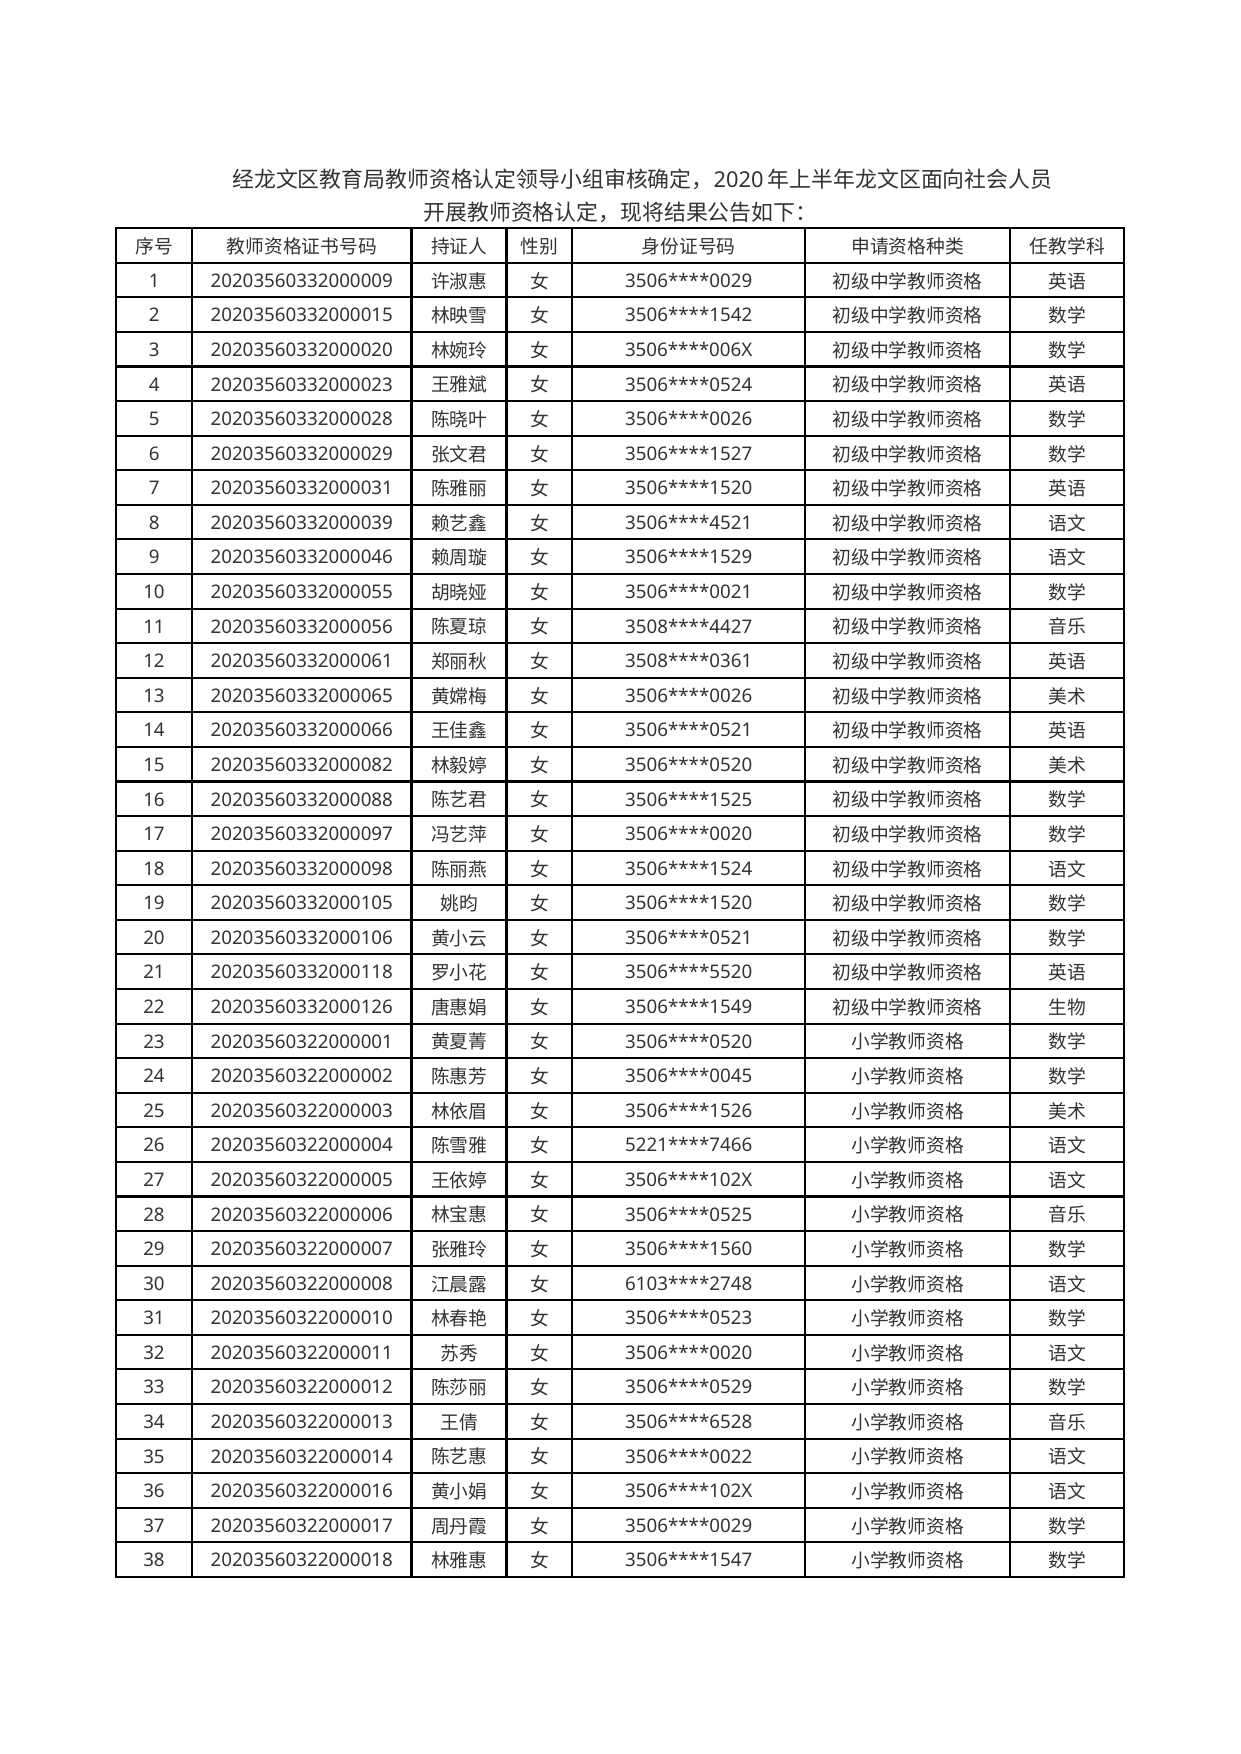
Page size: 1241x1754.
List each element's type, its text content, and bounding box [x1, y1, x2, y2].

table_cell 11 [117, 610, 191, 642]
table_cell 美术 [1011, 1094, 1123, 1126]
table_cell 女 [508, 783, 571, 815]
table_cell 陈丽燕 [413, 852, 505, 884]
table_cell 初级中学教师资格 [806, 713, 1009, 746]
table_cell 数学 [1011, 1370, 1123, 1403]
table_cell 20203560322000006 [193, 1198, 410, 1230]
table_cell 黄小娟 [413, 1474, 505, 1507]
table_cell 小学教师资格 [806, 1163, 1009, 1195]
table_cell 黄小云 [413, 921, 505, 953]
table_cell 20203560332000066 [193, 713, 410, 746]
table_cell 数学 [1011, 886, 1123, 919]
table_cell 5221****7466 [573, 1128, 804, 1161]
table_cell 3506****0021 [573, 575, 804, 607]
table_cell 数学 [1011, 333, 1123, 365]
table_cell 3506****1526 [573, 1094, 804, 1126]
table_cell 语文 [1011, 1128, 1123, 1161]
table_cell 女 [508, 1405, 571, 1437]
table_cell 女 [508, 610, 571, 642]
table_cell 小学教师资格 [806, 1474, 1009, 1507]
table_cell 1 [117, 264, 191, 296]
table_cell 女 [508, 402, 571, 434]
table_cell 3506****0524 [573, 368, 804, 400]
table_cell 唐惠娟 [413, 990, 505, 1022]
table_cell 3506****0022 [573, 1440, 804, 1472]
table_cell 34 [117, 1405, 191, 1437]
table_cell 数学 [1011, 1543, 1123, 1576]
table_cell 小学教师资格 [806, 1059, 1009, 1092]
table_cell 5 [117, 402, 191, 434]
table_cell 33 [117, 1370, 191, 1403]
table_cell 王依婷 [413, 1163, 505, 1195]
table_cell 初级中学教师资格 [806, 921, 1009, 953]
table_cell 20203560332000056 [193, 610, 410, 642]
table_cell 小学教师资格 [806, 1232, 1009, 1264]
table_header 持证人 [413, 229, 505, 262]
table_cell 张文君 [413, 437, 505, 469]
table_cell 女 [508, 1163, 571, 1195]
table_cell 女 [508, 298, 571, 331]
table_cell 女 [508, 748, 571, 780]
table_cell 19 [117, 886, 191, 919]
table_cell 3506****1547 [573, 1543, 804, 1576]
table_cell 女 [508, 1198, 571, 1230]
table_cell 美术 [1011, 748, 1123, 780]
table_cell 林毅婷 [413, 748, 505, 780]
table_cell 数学 [1011, 783, 1123, 815]
table_cell 18 [117, 852, 191, 884]
table_cell 20203560322000014 [193, 1440, 410, 1472]
table_cell 数学 [1011, 575, 1123, 607]
table_cell 美术 [1011, 679, 1123, 711]
table_cell 女 [508, 540, 571, 573]
table_cell 语文 [1011, 852, 1123, 884]
table_cell 初级中学教师资格 [806, 817, 1009, 849]
table_cell 20203560332000105 [193, 886, 410, 919]
table_cell 女 [508, 852, 571, 884]
table_cell 3506****5520 [573, 955, 804, 988]
table_cell 女 [508, 506, 571, 538]
table_cell 23 [117, 1025, 191, 1057]
table_cell 26 [117, 1128, 191, 1161]
table_cell 女 [508, 1336, 571, 1368]
table_cell 生物 [1011, 990, 1123, 1022]
table_cell 英语 [1011, 368, 1123, 400]
table_cell 语文 [1011, 1267, 1123, 1299]
table_cell 4 [117, 368, 191, 400]
table_cell 语文 [1011, 540, 1123, 573]
table_cell 初级中学教师资格 [806, 333, 1009, 365]
table_cell 10 [117, 575, 191, 607]
table_cell 12 [117, 644, 191, 677]
table_cell 20203560332000082 [193, 748, 410, 780]
table_cell 3508****4427 [573, 610, 804, 642]
table_cell 15 [117, 748, 191, 780]
table_cell 数学 [1011, 1059, 1123, 1092]
table_cell 3506****1529 [573, 540, 804, 573]
table_cell 英语 [1011, 955, 1123, 988]
table_cell 8 [117, 506, 191, 538]
table_cell 20203560332000031 [193, 471, 410, 504]
table_cell 3506****0521 [573, 921, 804, 953]
table_cell 女 [508, 437, 571, 469]
table_cell 3506****6528 [573, 1405, 804, 1437]
table_cell 初级中学教师资格 [806, 644, 1009, 677]
table_cell 3506****0525 [573, 1198, 804, 1230]
table_cell 女 [508, 1509, 571, 1541]
table_cell 20203560322000017 [193, 1509, 410, 1541]
table_cell 3506****0029 [573, 1509, 804, 1541]
table_cell 小学教师资格 [806, 1405, 1009, 1437]
table_cell 陈夏琼 [413, 610, 505, 642]
table_cell 3506****1525 [573, 783, 804, 815]
table_cell 音乐 [1011, 1405, 1123, 1437]
table_cell 32 [117, 1336, 191, 1368]
table_cell 初级中学教师资格 [806, 990, 1009, 1022]
table_cell 20203560332000028 [193, 402, 410, 434]
table_cell 女 [508, 990, 571, 1022]
table_cell 女 [508, 955, 571, 988]
table_cell 冯艺萍 [413, 817, 505, 849]
table_cell 女 [508, 817, 571, 849]
table_cell 20203560322000012 [193, 1370, 410, 1403]
table_cell 30 [117, 1267, 191, 1299]
table_cell 初级中学教师资格 [806, 783, 1009, 815]
table_cell 语文 [1011, 1163, 1123, 1195]
table_cell 数学 [1011, 921, 1123, 953]
table_cell 20203560322000016 [193, 1474, 410, 1507]
table_cell 赖艺鑫 [413, 506, 505, 538]
table_cell 21 [117, 955, 191, 988]
table_cell 英语 [1011, 471, 1123, 504]
table_cell 36 [117, 1474, 191, 1507]
table_cell 3506****0020 [573, 1336, 804, 1368]
table_cell 20203560322000005 [193, 1163, 410, 1195]
table_cell 陈艺惠 [413, 1440, 505, 1472]
table_cell 赖周璇 [413, 540, 505, 573]
table_cell 3506****0521 [573, 713, 804, 746]
table_cell 女 [508, 713, 571, 746]
table_cell 初级中学教师资格 [806, 852, 1009, 884]
text 经龙文区教育局教师资格认定领导小组审核确定，2020年上半年龙文区面向社会人员开展教师资格认定，现将结果公告如下： [187, 162, 1053, 227]
table_header 序号 [117, 229, 191, 262]
table_cell 初级中学教师资格 [806, 437, 1009, 469]
table_cell 31 [117, 1301, 191, 1334]
table_cell 20203560332000020 [193, 333, 410, 365]
table_cell 女 [508, 1059, 571, 1092]
table_cell 数学 [1011, 1509, 1123, 1541]
table_cell 数学 [1011, 817, 1123, 849]
table_cell 3506****4521 [573, 506, 804, 538]
table_header 教师资格证书号码 [193, 229, 410, 262]
table_cell 小学教师资格 [806, 1025, 1009, 1057]
table_cell 数学 [1011, 298, 1123, 331]
table_cell 数学 [1011, 1301, 1123, 1334]
table_cell 初级中学教师资格 [806, 610, 1009, 642]
table_header 申请资格种类 [806, 229, 1009, 262]
table_cell 35 [117, 1440, 191, 1472]
table_cell 20203560332000015 [193, 298, 410, 331]
table_cell 初级中学教师资格 [806, 540, 1009, 573]
table_header 身份证号码 [573, 229, 804, 262]
table_cell 3506****1520 [573, 471, 804, 504]
table_cell 女 [508, 1025, 571, 1057]
table_cell 王佳鑫 [413, 713, 505, 746]
table_cell 38 [117, 1543, 191, 1576]
table_cell 7 [117, 471, 191, 504]
table_cell 小学教师资格 [806, 1336, 1009, 1368]
table_cell 英语 [1011, 644, 1123, 677]
table_cell 初级中学教师资格 [806, 506, 1009, 538]
table_cell 9 [117, 540, 191, 573]
table_cell 小学教师资格 [806, 1094, 1009, 1126]
table_cell 20203560332000029 [193, 437, 410, 469]
table_cell 20203560322000018 [193, 1543, 410, 1576]
table_cell 语文 [1011, 1440, 1123, 1472]
table_cell 林依眉 [413, 1094, 505, 1126]
table_cell 3508****0361 [573, 644, 804, 677]
table_cell 数学 [1011, 1232, 1123, 1264]
table_cell 小学教师资格 [806, 1267, 1009, 1299]
table_cell 20203560332000106 [193, 921, 410, 953]
table_cell 20203560332000088 [193, 783, 410, 815]
table_cell 英语 [1011, 713, 1123, 746]
table_cell 28 [117, 1198, 191, 1230]
table_cell 22 [117, 990, 191, 1022]
table_cell 20203560322000007 [193, 1232, 410, 1264]
table_cell 林婉玲 [413, 333, 505, 365]
table_cell 陈艺君 [413, 783, 505, 815]
table_cell 17 [117, 817, 191, 849]
table_cell 13 [117, 679, 191, 711]
table_cell 女 [508, 1474, 571, 1507]
table_cell 初级中学教师资格 [806, 679, 1009, 711]
table_cell 初级中学教师资格 [806, 298, 1009, 331]
table_cell 3506****1542 [573, 298, 804, 331]
table_cell 20203560332000126 [193, 990, 410, 1022]
table_cell 周丹霞 [413, 1509, 505, 1541]
table_cell 20203560332000118 [193, 955, 410, 988]
table_cell 6103****2748 [573, 1267, 804, 1299]
table_cell 林宝惠 [413, 1198, 505, 1230]
table_cell 张雅玲 [413, 1232, 505, 1264]
table_cell 女 [508, 368, 571, 400]
table_cell 小学教师资格 [806, 1543, 1009, 1576]
table_cell 24 [117, 1059, 191, 1092]
table_cell 陈惠芳 [413, 1059, 505, 1092]
table_cell 女 [508, 1440, 571, 1472]
table_cell 黄夏菁 [413, 1025, 505, 1057]
table_cell 20203560332000023 [193, 368, 410, 400]
table_cell 37 [117, 1509, 191, 1541]
table_cell 3506****1549 [573, 990, 804, 1022]
table_cell 2 [117, 298, 191, 331]
table_cell 3506****0520 [573, 748, 804, 780]
table_cell 25 [117, 1094, 191, 1126]
table_cell 初级中学教师资格 [806, 748, 1009, 780]
table_cell 初级中学教师资格 [806, 955, 1009, 988]
table_cell 3 [117, 333, 191, 365]
table_cell 20203560322000001 [193, 1025, 410, 1057]
table_cell 女 [508, 1301, 571, 1334]
table_cell 14 [117, 713, 191, 746]
table_cell 3506****0045 [573, 1059, 804, 1092]
table_cell 20203560322000013 [193, 1405, 410, 1437]
table_cell 女 [508, 1094, 571, 1126]
table_cell 3506****0520 [573, 1025, 804, 1057]
table_cell 20203560332000039 [193, 506, 410, 538]
table_cell 女 [508, 471, 571, 504]
table_cell 陈雅丽 [413, 471, 505, 504]
table_cell 3506****102X [573, 1163, 804, 1195]
table_cell 音乐 [1011, 1198, 1123, 1230]
table_cell 3506****0529 [573, 1370, 804, 1403]
table_cell 小学教师资格 [806, 1509, 1009, 1541]
table_cell 初级中学教师资格 [806, 368, 1009, 400]
table_cell 江晨露 [413, 1267, 505, 1299]
table_cell 林映雪 [413, 298, 505, 331]
table_cell 6 [117, 437, 191, 469]
table_cell 陈莎丽 [413, 1370, 505, 1403]
table_cell 女 [508, 1128, 571, 1161]
table_cell 20203560322000003 [193, 1094, 410, 1126]
table_cell 3506****1560 [573, 1232, 804, 1264]
table_cell 20203560332000009 [193, 264, 410, 296]
table_cell 20203560332000098 [193, 852, 410, 884]
table_cell 语文 [1011, 506, 1123, 538]
table_header 任教学科 [1011, 229, 1123, 262]
table_cell 女 [508, 1267, 571, 1299]
table_cell 3506****1524 [573, 852, 804, 884]
table_cell 陈晓叶 [413, 402, 505, 434]
table_cell 罗小花 [413, 955, 505, 988]
table_cell 王雅斌 [413, 368, 505, 400]
table_cell 20203560332000046 [193, 540, 410, 573]
table_cell 郑丽秋 [413, 644, 505, 677]
table_cell 女 [508, 921, 571, 953]
table_cell 小学教师资格 [806, 1301, 1009, 1334]
table_cell 女 [508, 264, 571, 296]
table_cell 3506****1527 [573, 437, 804, 469]
table_cell 3506****0026 [573, 679, 804, 711]
table_cell 3506****0029 [573, 264, 804, 296]
table_cell 3506****0020 [573, 817, 804, 849]
table_cell 音乐 [1011, 610, 1123, 642]
table_cell 29 [117, 1232, 191, 1264]
table_cell 20203560332000097 [193, 817, 410, 849]
table_cell 女 [508, 1370, 571, 1403]
table_cell 女 [508, 1232, 571, 1264]
table_cell 数学 [1011, 402, 1123, 434]
table_cell 3506****1520 [573, 886, 804, 919]
table_cell 20203560332000055 [193, 575, 410, 607]
table_cell 女 [508, 886, 571, 919]
table_cell 苏秀 [413, 1336, 505, 1368]
table_cell 黄嫦梅 [413, 679, 505, 711]
table_cell 姚昀 [413, 886, 505, 919]
table_cell 3506****102X [573, 1474, 804, 1507]
table_cell 小学教师资格 [806, 1440, 1009, 1472]
table_cell 许淑惠 [413, 264, 505, 296]
table_cell 女 [508, 679, 571, 711]
table_cell 女 [508, 333, 571, 365]
table_cell 英语 [1011, 264, 1123, 296]
table_cell 初级中学教师资格 [806, 471, 1009, 504]
table_cell 语文 [1011, 1474, 1123, 1507]
table_cell 20203560322000002 [193, 1059, 410, 1092]
table_cell 初级中学教师资格 [806, 264, 1009, 296]
table_cell 20203560322000008 [193, 1267, 410, 1299]
table_cell 林雅惠 [413, 1543, 505, 1576]
table_cell 3506****0026 [573, 402, 804, 434]
table_cell 初级中学教师资格 [806, 886, 1009, 919]
table_cell 林春艳 [413, 1301, 505, 1334]
table_cell 3506****0523 [573, 1301, 804, 1334]
table_cell 27 [117, 1163, 191, 1195]
table_cell 陈雪雅 [413, 1128, 505, 1161]
table_cell 女 [508, 644, 571, 677]
table_cell 胡晓娅 [413, 575, 505, 607]
table_cell 初级中学教师资格 [806, 575, 1009, 607]
table_cell 女 [508, 1543, 571, 1576]
table_cell 小学教师资格 [806, 1370, 1009, 1403]
table_cell 20203560322000010 [193, 1301, 410, 1334]
table_cell 女 [508, 575, 571, 607]
table_cell 数学 [1011, 437, 1123, 469]
table_header 性别 [508, 229, 571, 262]
table_cell 小学教师资格 [806, 1198, 1009, 1230]
table_cell 20203560322000011 [193, 1336, 410, 1368]
table_cell 王倩 [413, 1405, 505, 1437]
table_cell 20203560332000065 [193, 679, 410, 711]
table_cell 初级中学教师资格 [806, 402, 1009, 434]
table_cell 语文 [1011, 1336, 1123, 1368]
table_cell 小学教师资格 [806, 1128, 1009, 1161]
table_cell 20203560332000061 [193, 644, 410, 677]
table_cell 3506****006X [573, 333, 804, 365]
table_cell 20 [117, 921, 191, 953]
table_cell 16 [117, 783, 191, 815]
table_cell 数学 [1011, 1025, 1123, 1057]
table_cell 20203560322000004 [193, 1128, 410, 1161]
